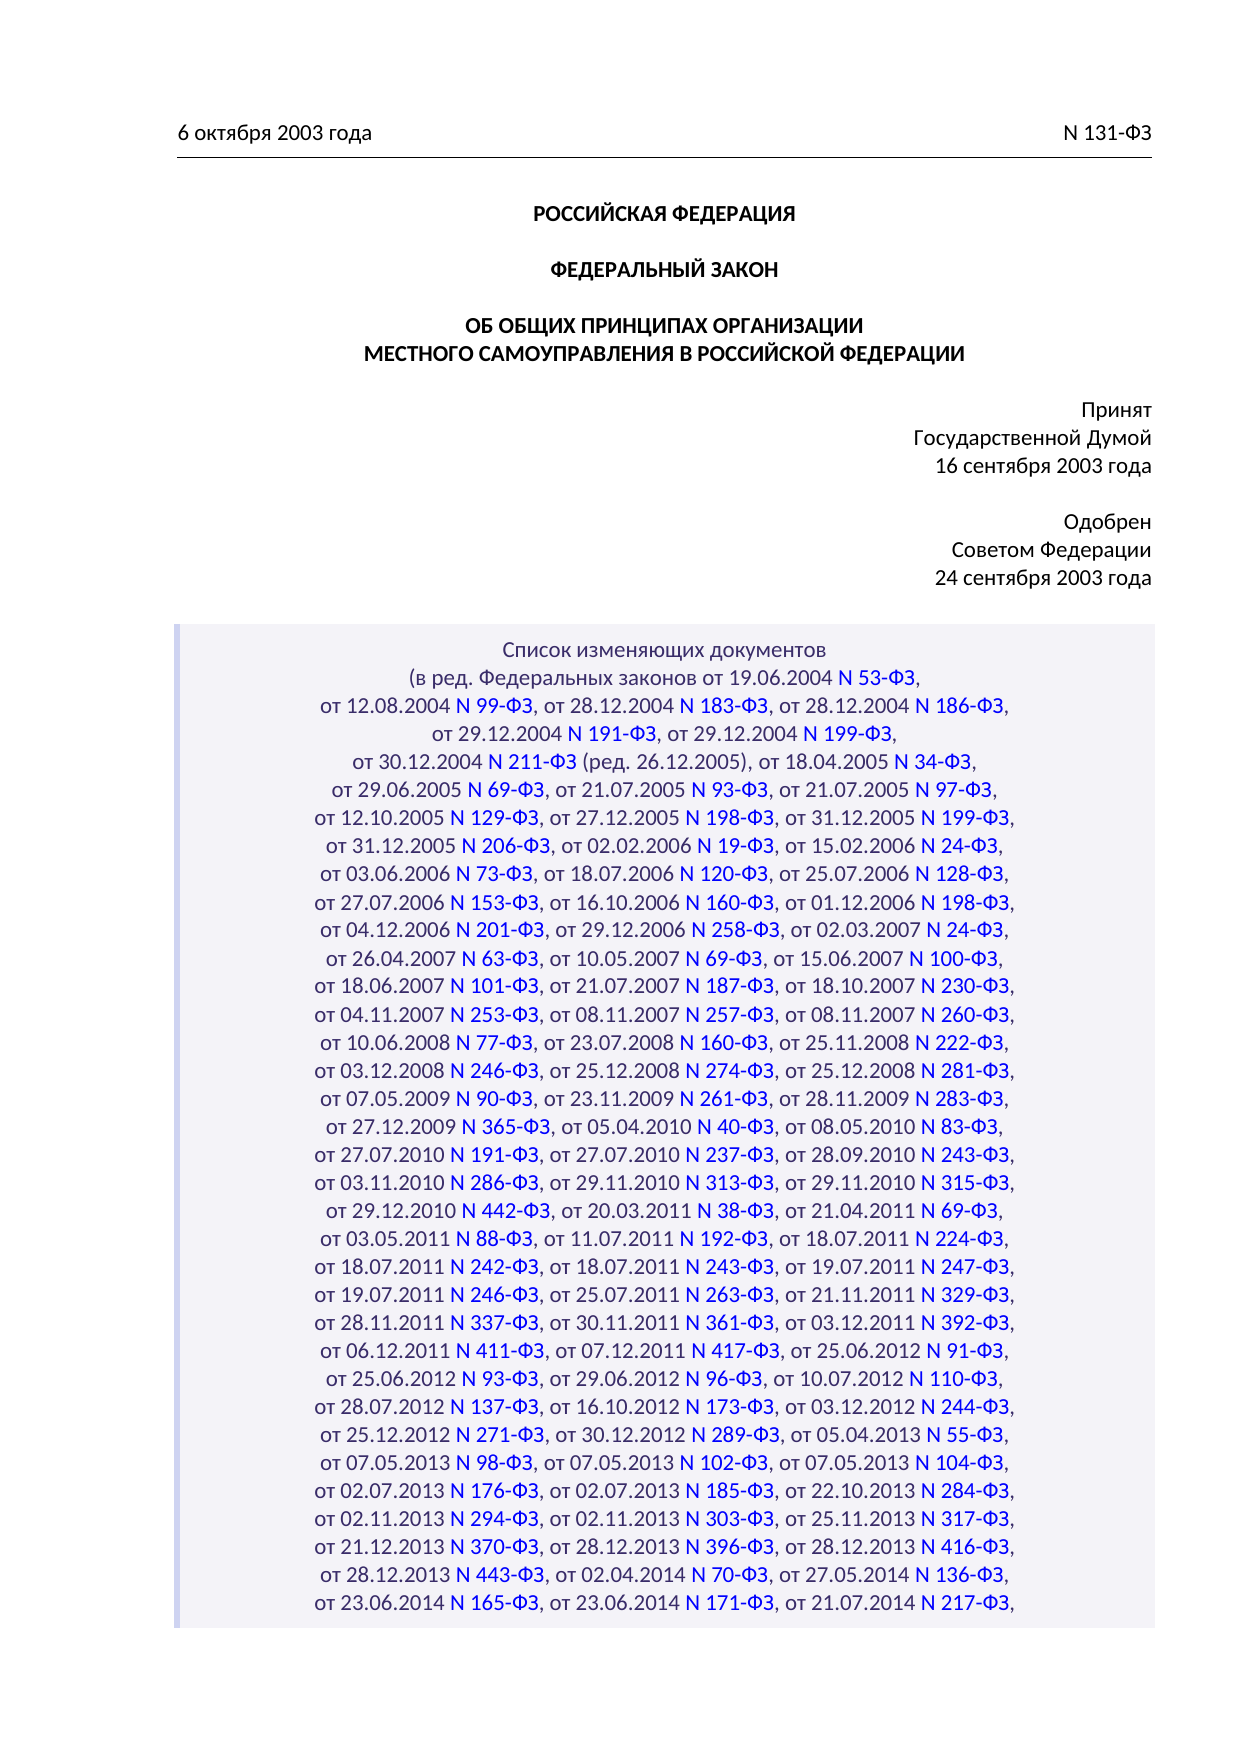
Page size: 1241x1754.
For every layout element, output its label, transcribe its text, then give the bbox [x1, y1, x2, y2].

text 24 сентября 2003 года [177, 563, 1152, 591]
text Государственной Думой [177, 423, 1152, 451]
text Принят [177, 395, 1152, 423]
table_header 6 октября 2003 года [177, 118, 664, 146]
table_header N 131-ФЗ [664, 118, 1152, 146]
text Одобрен [177, 507, 1152, 535]
title ОБ ОБЩИХ ПРИНЦИПАХ ОРГАНИЗАЦИИ [177, 311, 1152, 339]
title РОССИЙСКАЯ ФЕДЕРАЦИЯ [177, 199, 1152, 227]
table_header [180, 624, 1149, 1628]
text 16 сентября 2003 года [177, 451, 1152, 479]
text Советом Федерации [177, 535, 1152, 563]
title МЕСТНОГО САМОУПРАВЛЕНИЯ В РОССИЙСКОЙ ФЕДЕРАЦИИ [177, 339, 1152, 367]
title ФЕДЕРАЛЬНЫЙ ЗАКОН [177, 255, 1152, 283]
